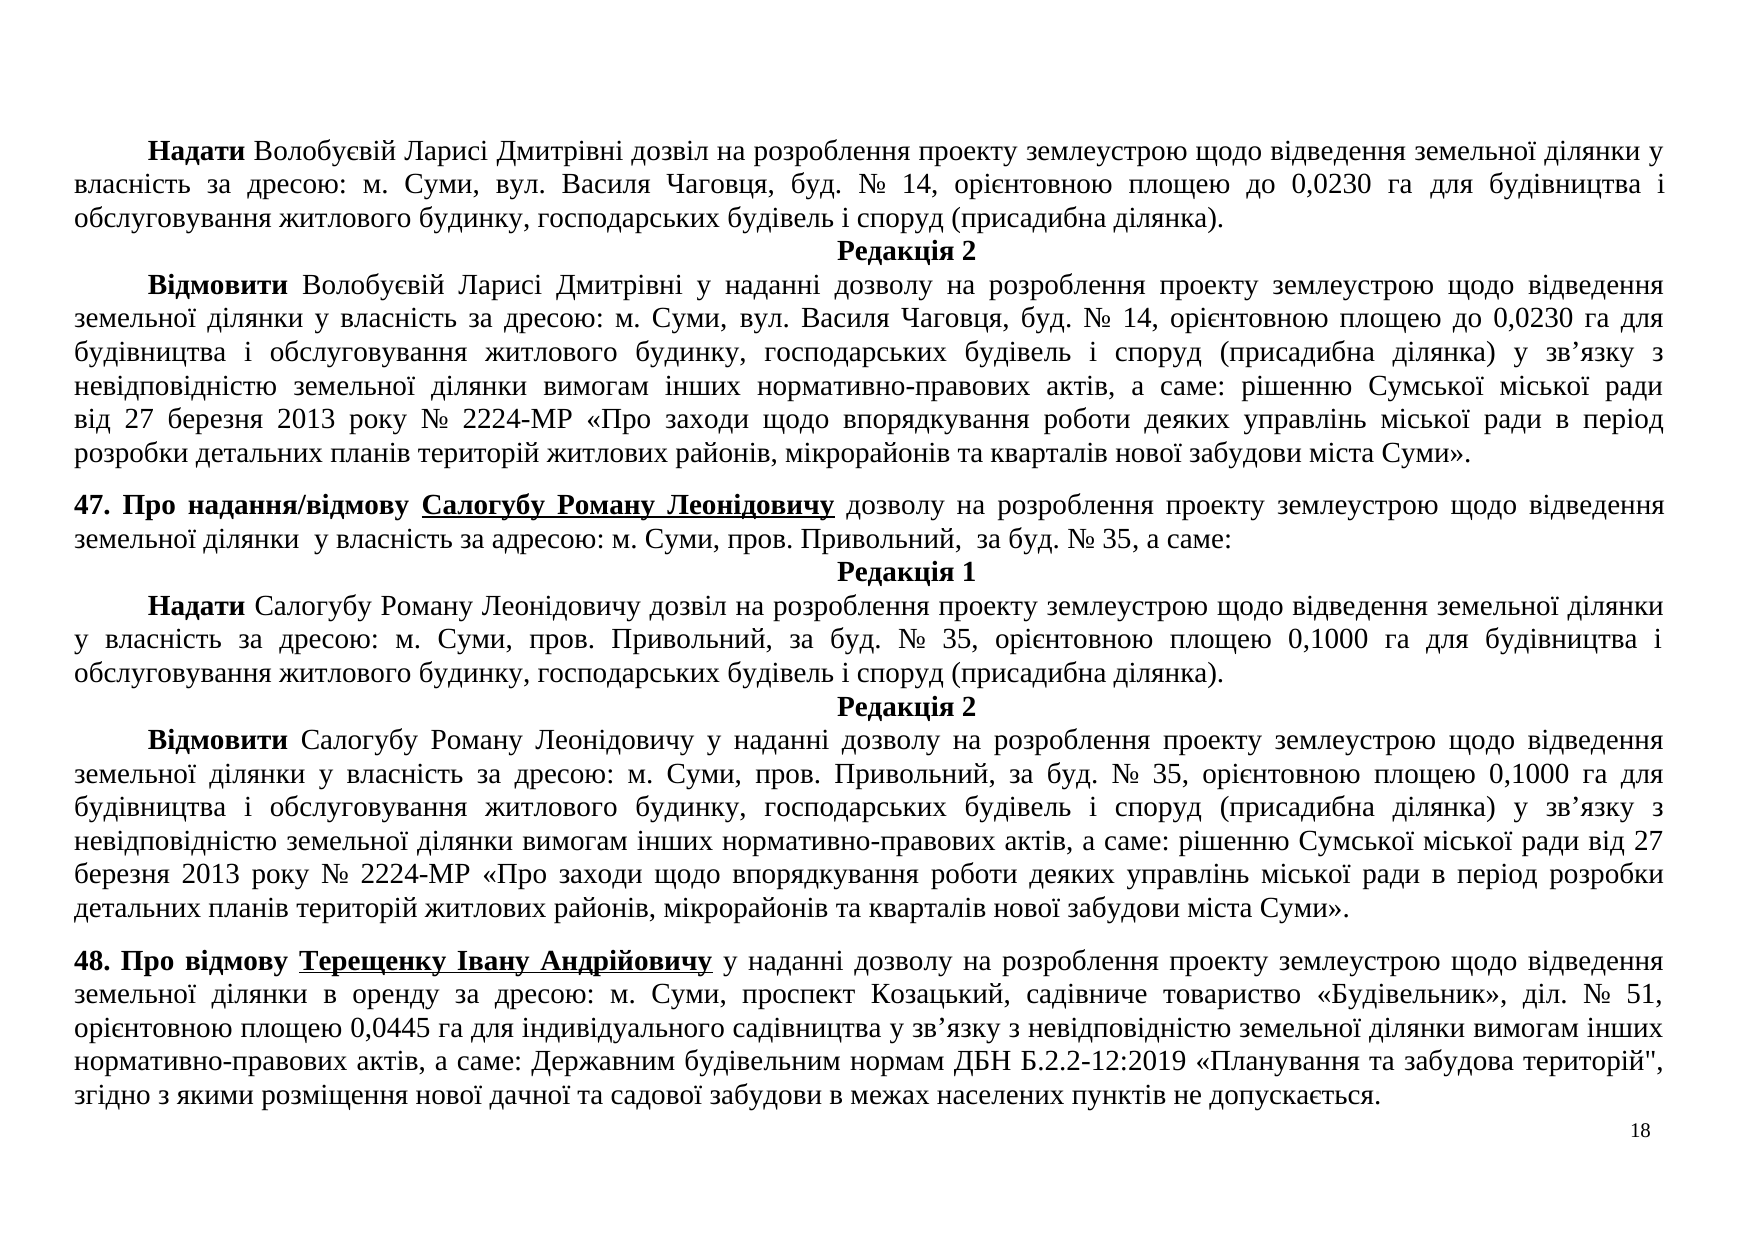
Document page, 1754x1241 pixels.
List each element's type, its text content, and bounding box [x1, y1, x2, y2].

text Редакція 2 [74, 689, 1665, 722]
text Відмовити Салогубу Роману Леонідовичу у наданні дозволу на розроблення проекту землеустрою щодо відведення земельної ділянки у власність за дресою: м. Суми, пров. Привольний, за буд. № 35, орієнтовною площею 0,1000 га для будівництва і обслуговування житлового будинку, господарських будівель і споруд (присадибна ділянка) у зв’язку з невідповідністю земельної ділянки вимогам інших нормативно-правових актів, а саме: рішенню Сумської міської ради від 27 березня 2013 року № 2224-МР «Про заходи щодо впорядкування роботи деяких управлінь міської ради в період розробки детальних планів територій житлових районів, мікрорайонів та кварталів нової забудови міста Суми». [74, 722, 1665, 923]
text Надати Волобуєвій Ларисі Дмитрівні дозвіл на розроблення проекту землеустрою щодо відведення земельної ділянки у власність за дресою: м. Суми, вул. Василя Чаговця, буд. № 14, орієнтовною площею до 0,0230 га для будівництва і обслуговування житлового будинку, господарських будівель і споруд (присадибна ділянка). [74, 133, 1665, 233]
list Відмовити Волобуєвій Ларисі Дмитрівні у наданні дозволу на розроблення проекту землеустрою щодо відведення земельної ділянки у власність за дресою: м. Суми, вул. Василя Чаговця, буд. № 14, орієнтовною площею до 0,0230 га для будівництва і обслуговування житлового будинку, господарських будівель і споруд (присадибна ділянка) у зв’язку з невідповідністю земельної ділянки вимогам інших нормативно-правових актів, а саме: рішенню Сумської міської ради від 27 березня 2013 року № 2224-МР «Про заходи щодо впорядкування роботи деяких управлінь міської ради в період розробки детальних планів територій житлових районів, мікрорайонів та кварталів нової забудови міста Суми». [74, 267, 1665, 468]
text 47. Про надання/відмову Салогубу Роману Леонідовичу дозволу на розроблення проекту землеустрою щодо відведення земельної ділянки у власність за адресою: м. Суми, пров. Привольний, за буд. № 35, а саме: [74, 487, 1665, 554]
text 48. Про відмову Терещенку Івану Андрійовичу у наданні дозволу на розроблення проекту землеустрою щодо відведення земельної ділянки в оренду за дресою: м. Суми, проспект Козацький, садівниче товариство «Будівельник», діл. № 51, орієнтовною площею 0,0445 га для індивідуального садівництва у зв’язку з невідповідністю земельної ділянки вимогам інших нормативно-правових актів, а саме: Державним будівельним нормам ДБН Б.2.2-12:2019 «Планування та забудова територій", згідно з якими розміщення нової дачної та садової забудови в межах населених пунктів не допускається. [74, 943, 1665, 1110]
text Редакція 2 [74, 233, 1665, 267]
text Надати Салогубу Роману Леонідовичу дозвіл на розроблення проекту землеустрою щодо відведення земельної ділянки у власність за дресою: м. Суми, пров. Привольний, за буд. № 35, орієнтовною площею 0,1000 га для будівництва і обслуговування житлового будинку, господарських будівель і споруд (присадибна ділянка). [74, 588, 1665, 689]
text Редакція 1 [74, 554, 1665, 588]
